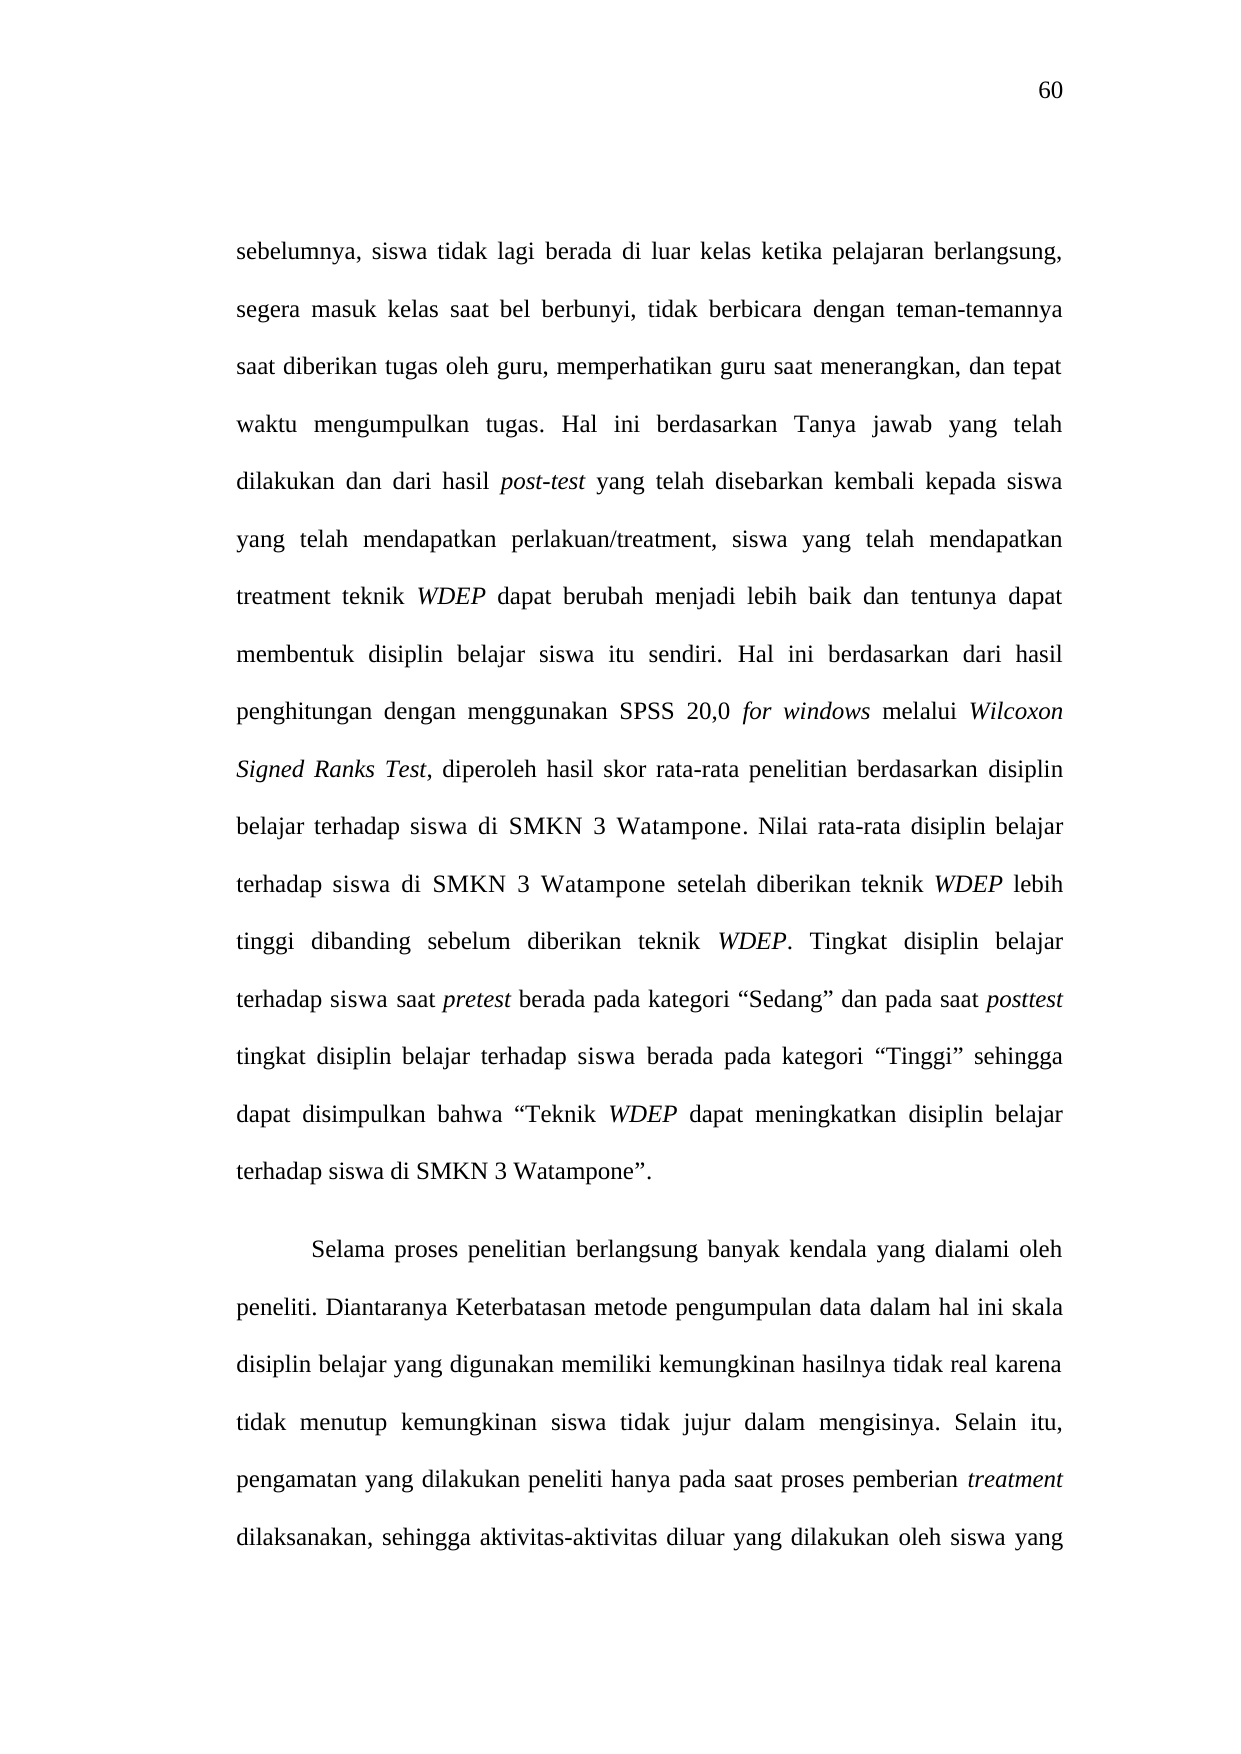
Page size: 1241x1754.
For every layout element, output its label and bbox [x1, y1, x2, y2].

text [236, 236, 1063, 1185]
text [236, 1234, 1063, 1551]
